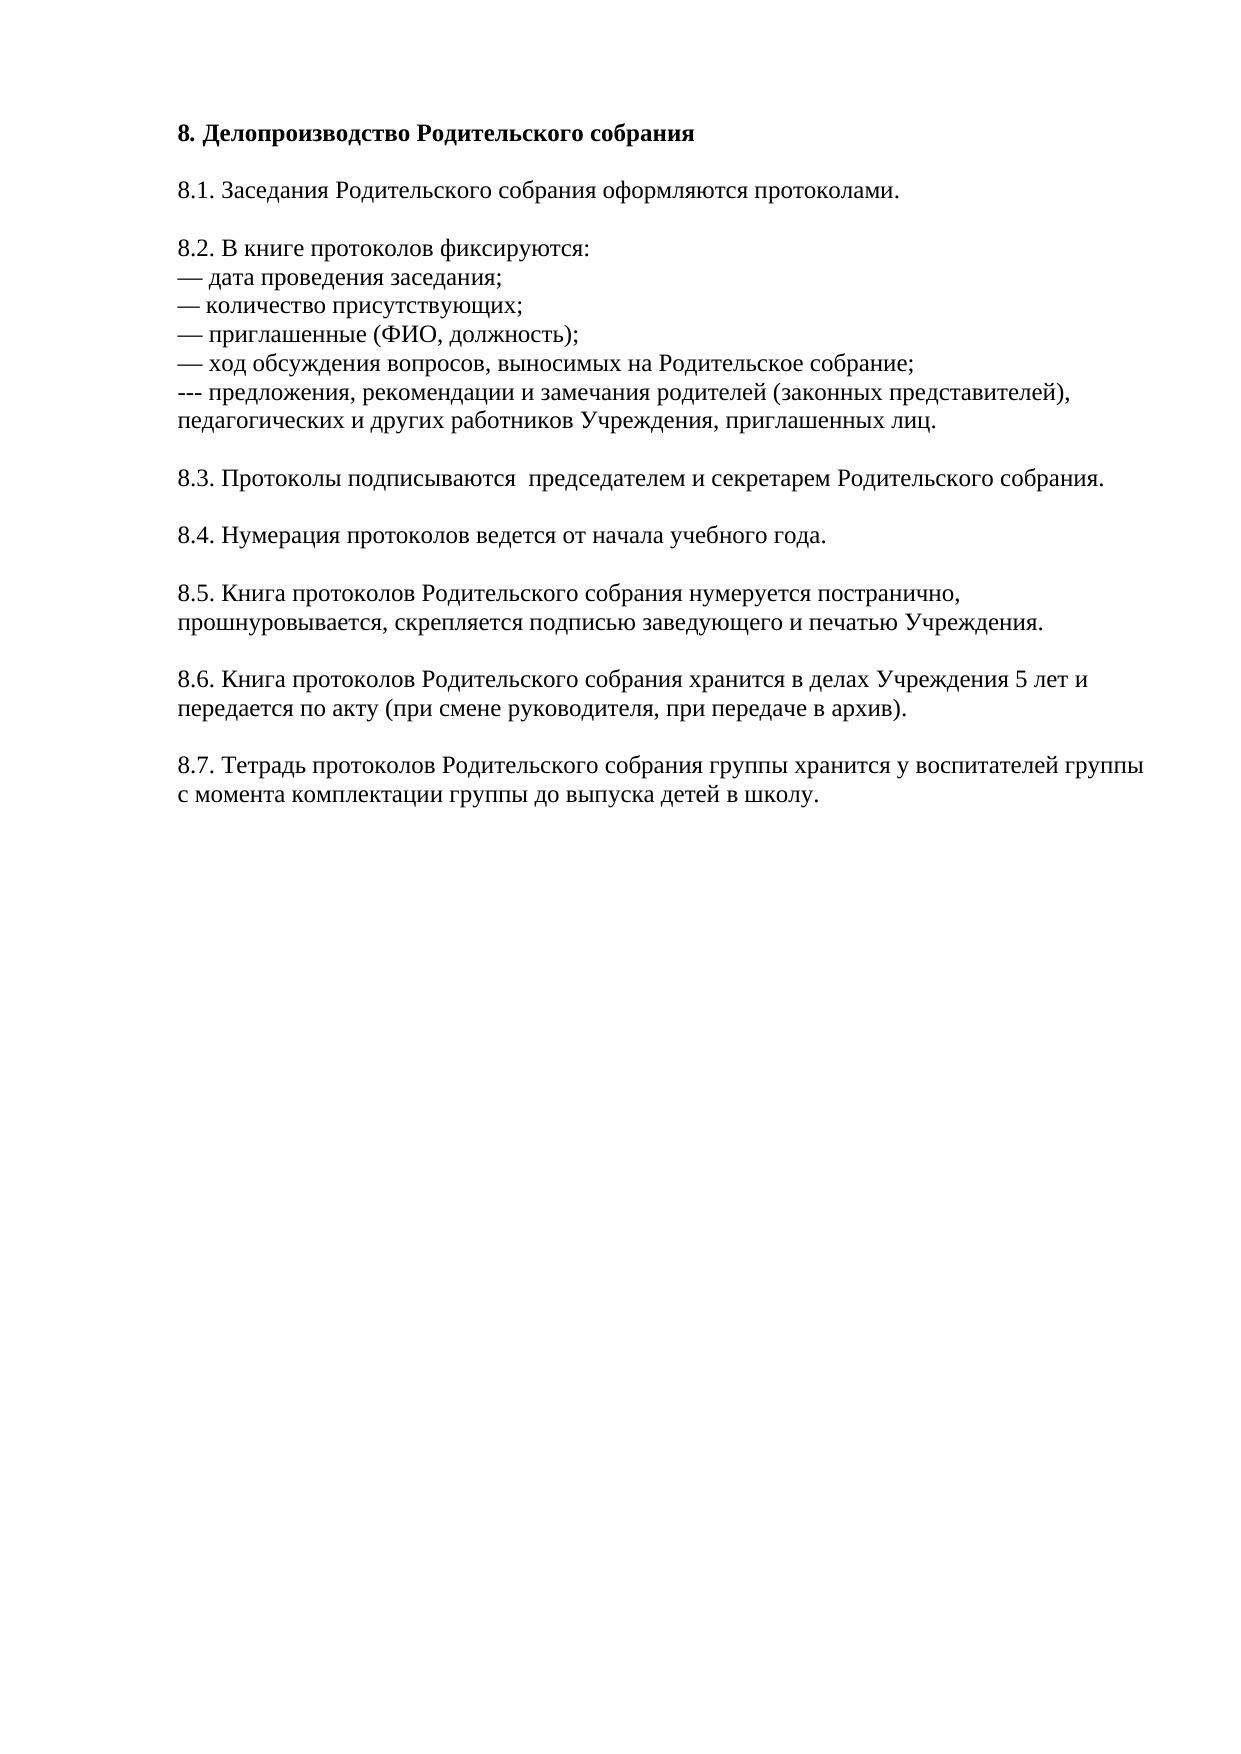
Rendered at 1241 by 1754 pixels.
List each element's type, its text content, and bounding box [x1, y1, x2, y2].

text 8. Делопроизводство Родительского собрания [177, 118, 1152, 147]
text 8.3. Протоколы подписываются председателем и секретарем Родительского собрания. [177, 463, 1152, 492]
text 8.7. Тетрадь протоколов Родительского собрания группы хранится у воспитателей группы с момента комплектации группы до выпуска детей в школу. [177, 751, 1152, 808]
text 8.4. Нумерация протоколов ведется от начала учебного года. [177, 521, 1152, 549]
text — приглашенные (ФИО, должность); [177, 319, 1152, 348]
text 8.5. Книга протоколов Родительского собрания нумеруется постранично, прошнуровывается, скрепляется подписью заведующего и печатью Учреждения. [177, 578, 1152, 636]
text — ход обсуждения вопросов, выносимых на Родительское собрание; [177, 348, 1152, 377]
text 8.6. Книга протоколов Родительского собрания хранится в делах Учреждения 5 лет и передается по акту (при смене руководителя, при передаче в архив). [177, 664, 1152, 722]
text --- предложения, рекомендации и замечания родителей (законных представителей), педагогических и других работников Учреждения, приглашенных лиц. [177, 377, 1152, 434]
text 8.2. В книге протоколов фиксируются: [177, 233, 1152, 262]
text — дата проведения заседания; [177, 262, 1152, 291]
text — количество присутствующих; [177, 291, 1152, 319]
text 8.1. Заседания Родительского собрания оформляются протоколами. [177, 176, 1152, 204]
